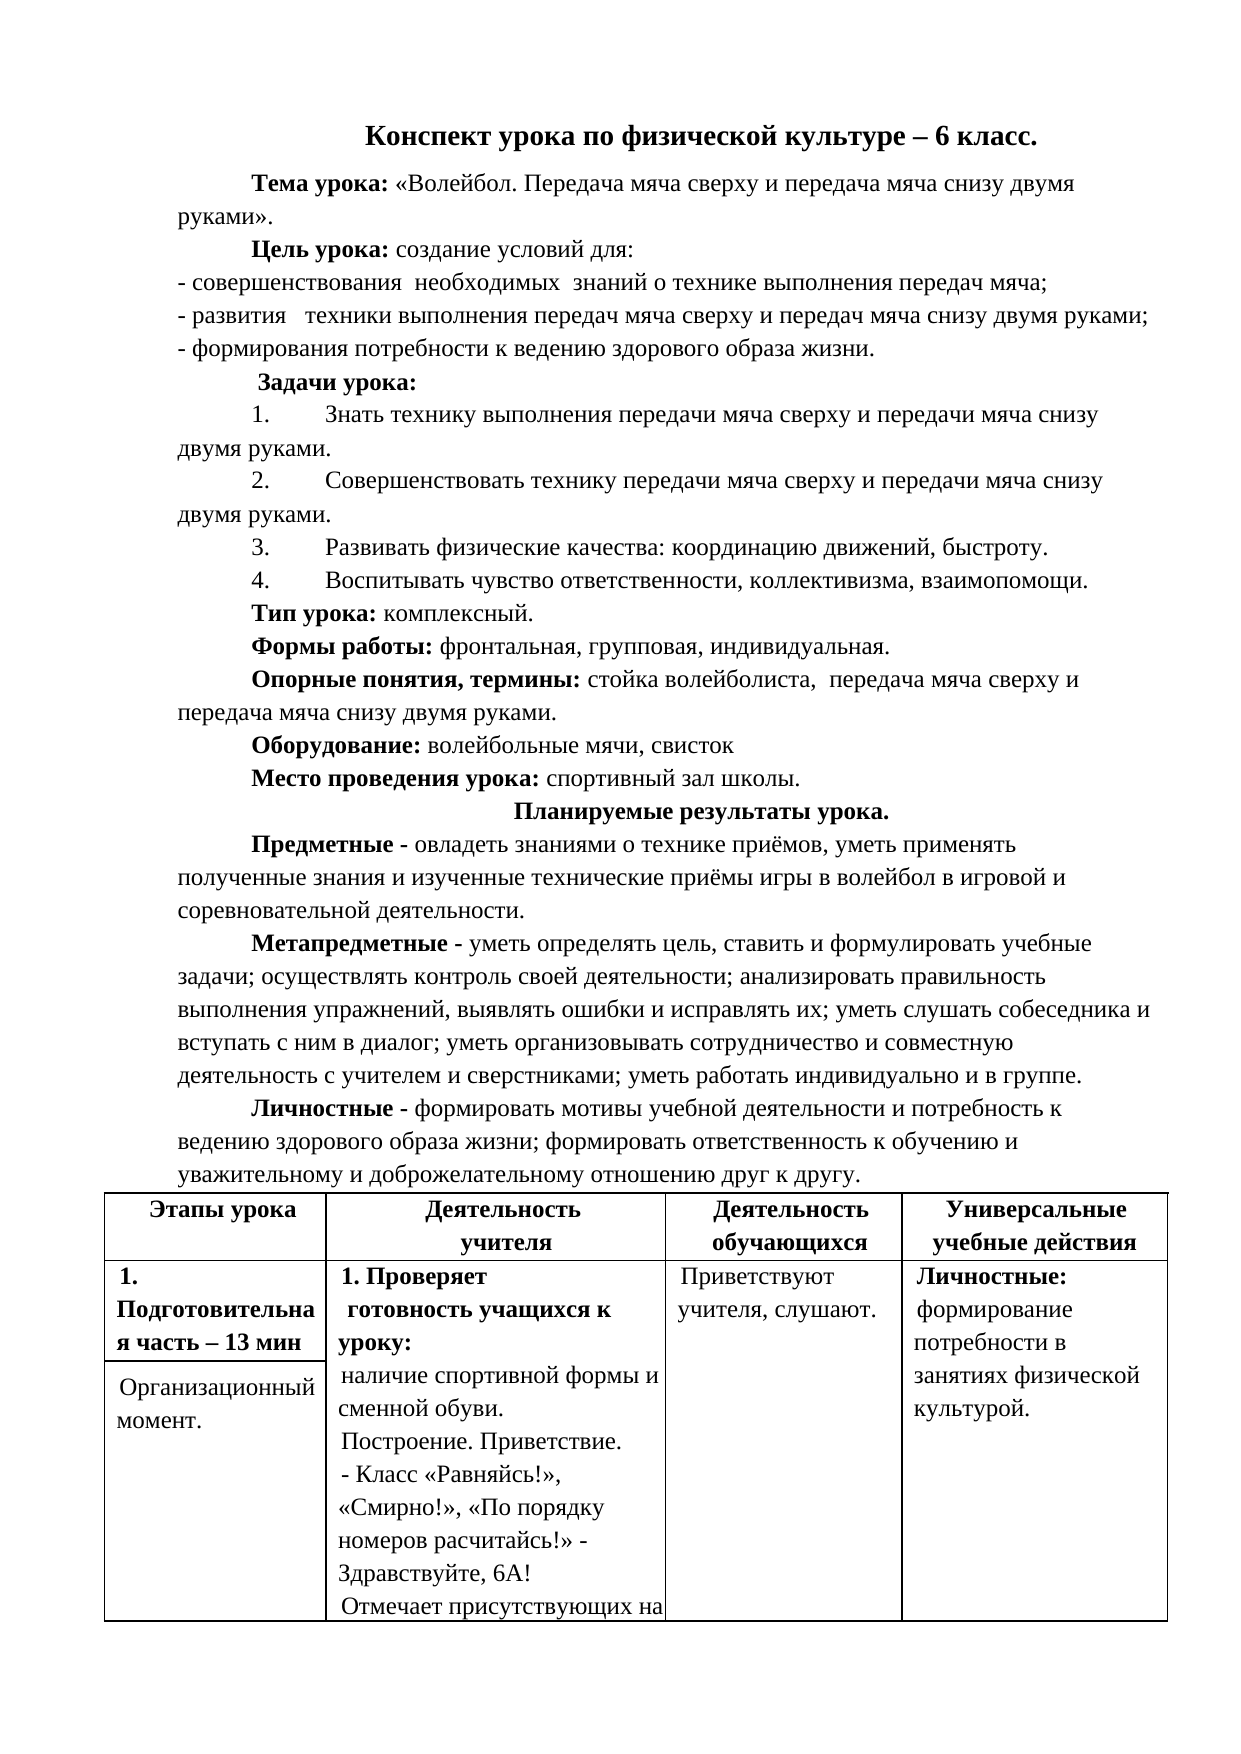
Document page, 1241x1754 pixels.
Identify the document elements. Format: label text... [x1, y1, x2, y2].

list Совершенствовать технику передачи мяча сверху и передачи мяча снизу двумя руками. [177, 466, 1152, 527]
text Задачи урока: [177, 367, 1152, 395]
text Предметные - овладеть знаниями о технике приёмов, уметь применять полученные знания и изученные технические приёмы игры в волейбол в игровой и соревновательной деятельности. [177, 829, 1152, 924]
table_header Этапы урока [105, 1194, 325, 1260]
text Метапредметные - уметь определять цель, ставить и формулировать учебные задачи; осуществлять контроль своей деятельности; анализировать правильность выполнения упражнений, выявлять ошибки и исправлять их; уметь слушать собеседника и вступать с ним в диалог; уметь организовывать сотрудничество и совместную деятельность с учителем и сверстниками; уметь работать индивидуально и в группе. [177, 928, 1152, 1089]
text - формирования потребности к ведению здорового образа жизни. [177, 333, 1152, 362]
table_header Деятельность обучающихся [666, 1194, 901, 1260]
list Воспитывать чувство ответственности, коллективизма, взаимопомощи. [177, 565, 1152, 593]
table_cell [105, 1362, 325, 1620]
text Тип урока: комплексный. [177, 598, 1152, 626]
text - развития техники выполнения передач мяча сверху и передач мяча снизу двумя руками; [177, 301, 1152, 329]
text Формы работы: фронтальная, групповая, индивидуальная. [177, 631, 1152, 659]
list Знать технику выполнения передачи мяча сверху и передачи мяча снизу двумя руками. [177, 399, 1152, 461]
text Личностные - формировать мотивы учебной деятельности и потребность к ведению здорового образа жизни; формировать ответственность к обучению и уважительному и доброжелательному отношению друг к другу. [177, 1093, 1152, 1188]
text Тема урока: «Волейбол. Передача мяча сверху и передача мяча снизу двумя руками». [177, 168, 1152, 230]
text Опорные понятия, термины: стойка волейболиста, передача мяча сверху и передача мяча снизу двумя руками. [177, 664, 1152, 726]
table_cell Приветствуют учителя, слушают. [666, 1261, 901, 1620]
text Конспект урока по физической культуре – 6 класс. [177, 118, 1152, 152]
text - совершенствования необходимых знаний о технике выполнения передач мяча; [177, 267, 1152, 296]
list Развивать физические качества: координацию движений, быстроту. [177, 532, 1152, 560]
table_cell Личностные: формирование потребности в занятиях физической культурой. [903, 1261, 1167, 1620]
text Оборудование: волейбольные мячи, свисток [177, 730, 1152, 758]
text Планируемые результаты урока. [177, 796, 1152, 824]
table_cell 1. Проверяет готовность учащихся к уроку: наличие спортивной формы и сменной обуви. Построение. Приветствие. - Класс «Равняйсь!», «Смирно!», «По порядку номеров расчитайсь!» - Здравствуйте, 6А! Отмечает присутствующих на уроке. Напоминает про ТБ на уроке. 2. Озвучивает тему урока. [327, 1261, 665, 1620]
table_header Универсальные учебные действия [903, 1194, 1167, 1260]
text Цель урока: создание условий для: [177, 234, 1152, 263]
table_cell 1. Подготовительная часть – 13 мин [105, 1261, 325, 1360]
text Место проведения урока: спортивный зал школы. [177, 763, 1152, 792]
table_header Деятельность учителя [327, 1194, 665, 1260]
